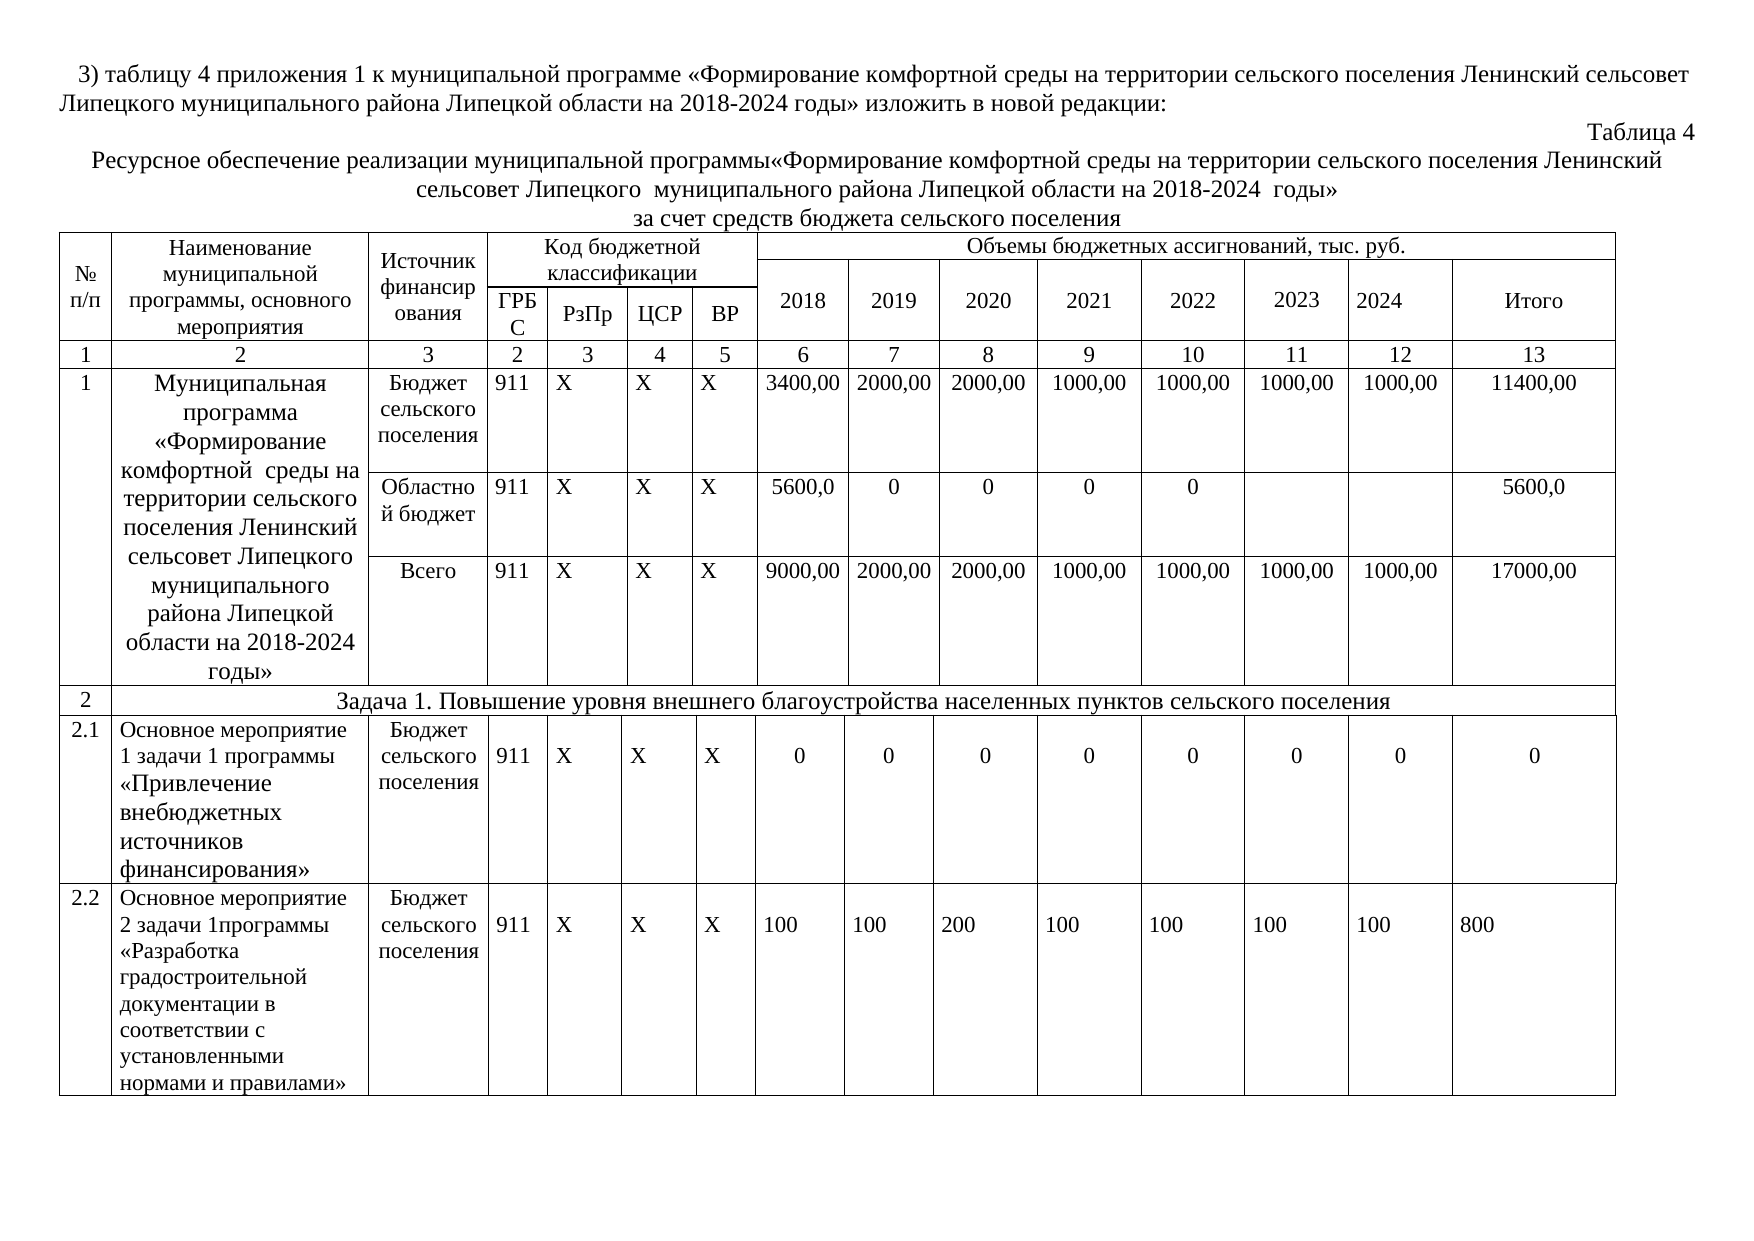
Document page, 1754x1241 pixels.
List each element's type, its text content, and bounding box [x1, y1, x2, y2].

table_cell Х [548, 716, 621, 883]
table_cell ЦСР [628, 288, 692, 340]
table_cell 100 [1038, 884, 1141, 1095]
table_cell 9000,00 [758, 557, 848, 685]
table_cell 2000,00 [940, 557, 1037, 685]
table_cell 9 [1038, 341, 1141, 367]
table_cell 8 [940, 341, 1037, 367]
table_cell 0 [1142, 473, 1244, 556]
text Ресурсное обеспечение реализации муниципальной программы«Формирование комфортной среды на территории сельского поселения Ленинский сельсовет Липецкого муниципального района Липецкой области на 2018-2024 годы» [59, 145, 1695, 203]
table_cell 17000,00 [1453, 557, 1615, 685]
table_cell 4 [628, 341, 692, 367]
table_cell 911 [488, 369, 547, 472]
table_cell 200 [934, 884, 1037, 1095]
table_cell 1000,00 [1142, 557, 1244, 685]
table_cell 100 [1245, 884, 1348, 1095]
table_cell Задача 1. Повышение уровня внешнего благоустройства населенных пунктов сельского поселения [112, 686, 1615, 714]
table_cell 2021 [1038, 260, 1141, 340]
table_cell РзПр [548, 288, 627, 340]
table_cell 911 [489, 716, 547, 883]
table_cell [1349, 473, 1452, 556]
table_cell 911 [488, 473, 547, 556]
table_cell Основное мероприятие 2 задачи 1программы «Разработка градостроительной документации в соответствии с установленными нормами и правилами» [112, 884, 368, 1095]
table_cell 2024 [1349, 286, 1452, 340]
text Таблица 4 [59, 117, 1695, 145]
table_cell Х [697, 716, 755, 883]
table_cell 100 [1349, 884, 1452, 1095]
table_cell 2000,00 [849, 369, 939, 472]
table_cell Х [548, 473, 627, 556]
table_cell 2020 [940, 260, 1037, 340]
table_cell [1349, 260, 1452, 286]
table_cell 5600,0 [758, 473, 848, 556]
table_cell Х [628, 473, 692, 556]
table_cell 0 [1038, 716, 1141, 883]
table_cell Х [622, 716, 696, 883]
table_cell Х [693, 557, 757, 685]
table_cell 2018 [758, 260, 848, 340]
table_cell Бюджет сельского поселения [369, 369, 487, 472]
table_cell 5 [693, 341, 757, 367]
table_cell 0 [1142, 716, 1244, 883]
table_cell 3 [548, 341, 627, 367]
table_cell Х [548, 557, 627, 685]
table_cell 11400,00 [1453, 369, 1615, 472]
table_cell 3400,00 [758, 369, 848, 472]
table_cell 7 [849, 341, 939, 367]
table_cell 911 [488, 557, 547, 685]
table_cell Х [548, 884, 621, 1095]
table_cell 2022 [1142, 260, 1244, 340]
table_cell 0 [1245, 716, 1348, 883]
table_cell 1 [60, 341, 111, 367]
table_cell 0 [1349, 716, 1452, 883]
table_header № п/п [60, 233, 111, 340]
table_cell Областной бюджет [369, 473, 487, 556]
table_cell 2019 [849, 260, 939, 340]
table_cell Муниципальная программа «Формирование комфортной среды на территории сельского поселения Ленинский сельсовет Липецкого муниципального района Липецкой области на 2018-2024 годы» [112, 369, 368, 685]
table_cell ВР [693, 288, 757, 340]
table_cell 1000,00 [1038, 369, 1141, 472]
table_cell Х [548, 369, 627, 472]
table_cell 0 [1453, 716, 1616, 883]
table_cell 0 [756, 716, 844, 883]
text за счет средств бюджета сельского поселения [59, 203, 1695, 232]
table_cell Итого [1453, 260, 1615, 340]
table_cell 1000,00 [1349, 557, 1452, 685]
table_cell 5600,0 [1453, 473, 1615, 556]
table_header Код бюджетной классификации [488, 233, 757, 286]
table_cell 1000,00 [1245, 557, 1348, 685]
table_cell 1000,00 [1245, 369, 1348, 472]
text 3) таблицу 4 приложения 1 к муниципальной программе «Формирование комфортной среды на территории сельского поселения Ленинский сельсовет Липецкого муниципального района Липецкой области на 2018-2024 годы» изложить в новой редакции: [59, 59, 1695, 117]
table_cell 2 [112, 341, 368, 367]
table_cell ГРБС [488, 288, 547, 340]
table_cell 0 [845, 716, 933, 883]
table_cell 100 [845, 884, 933, 1095]
table_cell 2.1 [60, 716, 111, 883]
table_cell 2.2 [60, 884, 111, 1095]
table_cell Х [693, 473, 757, 556]
table_cell Всего [369, 557, 487, 685]
table_cell 12 [1349, 341, 1452, 367]
table_cell 911 [489, 884, 547, 1095]
table_cell 0 [1038, 473, 1141, 556]
table_cell 0 [849, 473, 939, 556]
table_cell Основное мероприятие 1 задачи 1 программы «Привлечение внебюджетных источников финансирования» [112, 716, 368, 883]
table_cell 1000,00 [1038, 557, 1141, 685]
table_cell 2023 [1245, 260, 1348, 340]
table_cell Бюджет сельского поселения [369, 716, 488, 883]
table_cell 3 [369, 341, 487, 367]
table_cell Х [628, 369, 692, 472]
table_cell 13 [1453, 341, 1615, 367]
table_cell Х [622, 884, 696, 1095]
table_cell Х [628, 557, 692, 685]
table_header Объемы бюджетных ассигнований, тыс. руб. [758, 233, 1615, 259]
table_cell 100 [1142, 884, 1244, 1095]
table_cell 6 [758, 341, 848, 367]
table_cell [1245, 473, 1348, 556]
table_cell Бюджет сельского поселения [369, 884, 488, 1095]
table_cell 1 [60, 369, 111, 685]
table_cell 100 [756, 884, 844, 1095]
table_cell 11 [1245, 341, 1348, 367]
table_cell 10 [1142, 341, 1244, 367]
table_cell 2 [60, 686, 111, 714]
table_header Источник финансирования [369, 233, 487, 340]
table_cell 1000,00 [1349, 369, 1452, 472]
table_cell Х [697, 884, 755, 1095]
table_cell 800 [1453, 884, 1615, 1095]
table_cell Х [693, 369, 757, 472]
table_header Наименование муниципальной программы, основного мероприятия [112, 233, 368, 340]
table_cell 0 [940, 473, 1037, 556]
table_cell 0 [934, 716, 1037, 883]
table_cell 2000,00 [940, 369, 1037, 472]
table_cell 1000,00 [1142, 369, 1244, 472]
table_cell 2 [488, 341, 547, 367]
table_cell 2000,00 [849, 557, 939, 685]
